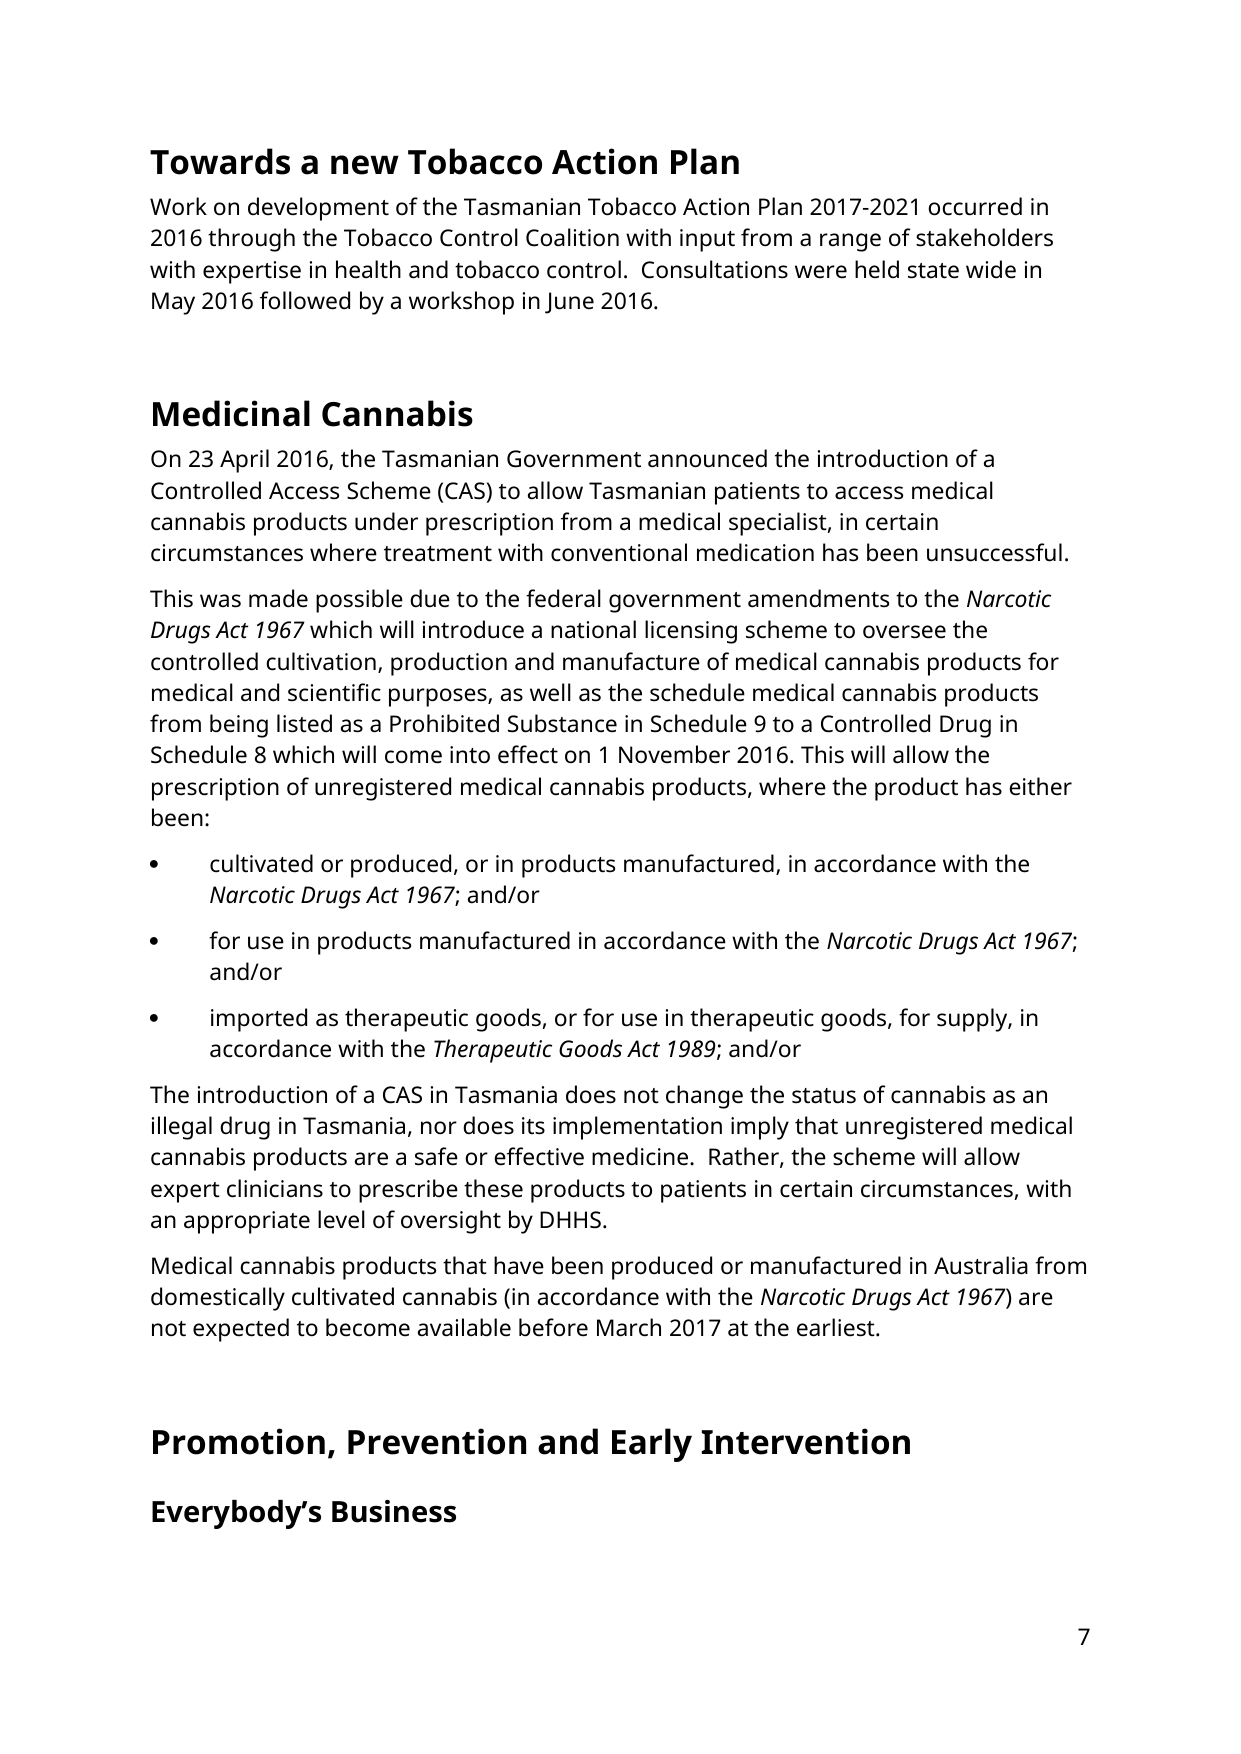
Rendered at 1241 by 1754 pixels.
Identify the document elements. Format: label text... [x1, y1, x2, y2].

subtitle Towards a new Tobacco Action Plan [150, 139, 1090, 184]
list This was made possible due to the federal government amendments to the Narcotic Drugs Act 1967 which will introduce a national licensing scheme to oversee the controlled cultivation, production and manufacture of medical cannabis products for medical and scientific purposes, as well as the schedule medical cannabis products from being listed as a Prohibited Substance in Schedule 9 to a Controlled Drug in Schedule 8 which will come into effect on 1 November 2016. This will allow the prescription of unregistered medical cannabis products, where the product has either been: [150, 583, 1090, 833]
list Work on development of the Tasmanian Tobacco Action Plan 2017-2021 occurred in 2016 through the Tobacco Control Coalition with input from a range of stakeholders with expertise in health and tobacco control. Consultations were held state wide in May 2016 followed by a workshop in June 2016. [150, 191, 1090, 316]
list for use in products manufactured in accordance with the Narcotic Drugs Act 1967; and/or [150, 925, 1090, 987]
list cultivated or produced, or in products manufactured, in accordance with the Narcotic Drugs Act 1967; and/or [150, 848, 1090, 910]
list The introduction of a CAS in Tasmania does not change the status of cannabis as an illegal drug in Tasmania, nor does its implementation imply that unregistered medical cannabis products are a safe or effective medicine. Rather, the scheme will allow expert clinicians to prescribe these products to patients in certain circumstances, with an appropriate level of oversight by DHHS. [150, 1079, 1090, 1235]
list imported as therapeutic goods, or for use in therapeutic goods, for supply, in accordance with the Therapeutic Goods Act 1989; and/or [150, 1002, 1090, 1064]
list Medical cannabis products that have been produced or manufactured in Australia from domestically cultivated cannabis (in accordance with the Narcotic Drugs Act 1967) are not expected to become available before March 2017 at the earliest. [150, 1250, 1090, 1343]
subtitle Medicinal Cannabis [150, 391, 1090, 437]
subtitle Promotion, Prevention and Early Intervention [150, 1418, 1090, 1464]
subtitle Everybody’s Business [150, 1492, 1090, 1531]
list On 23 April 2016, the Tasmanian Government announced the introduction of a Controlled Access Scheme (CAS) to allow Tasmanian patients to access medical cannabis products under prescription from a medical specialist, in certain circumstances where treatment with conventional medication has been unsuccessful. [150, 443, 1090, 568]
